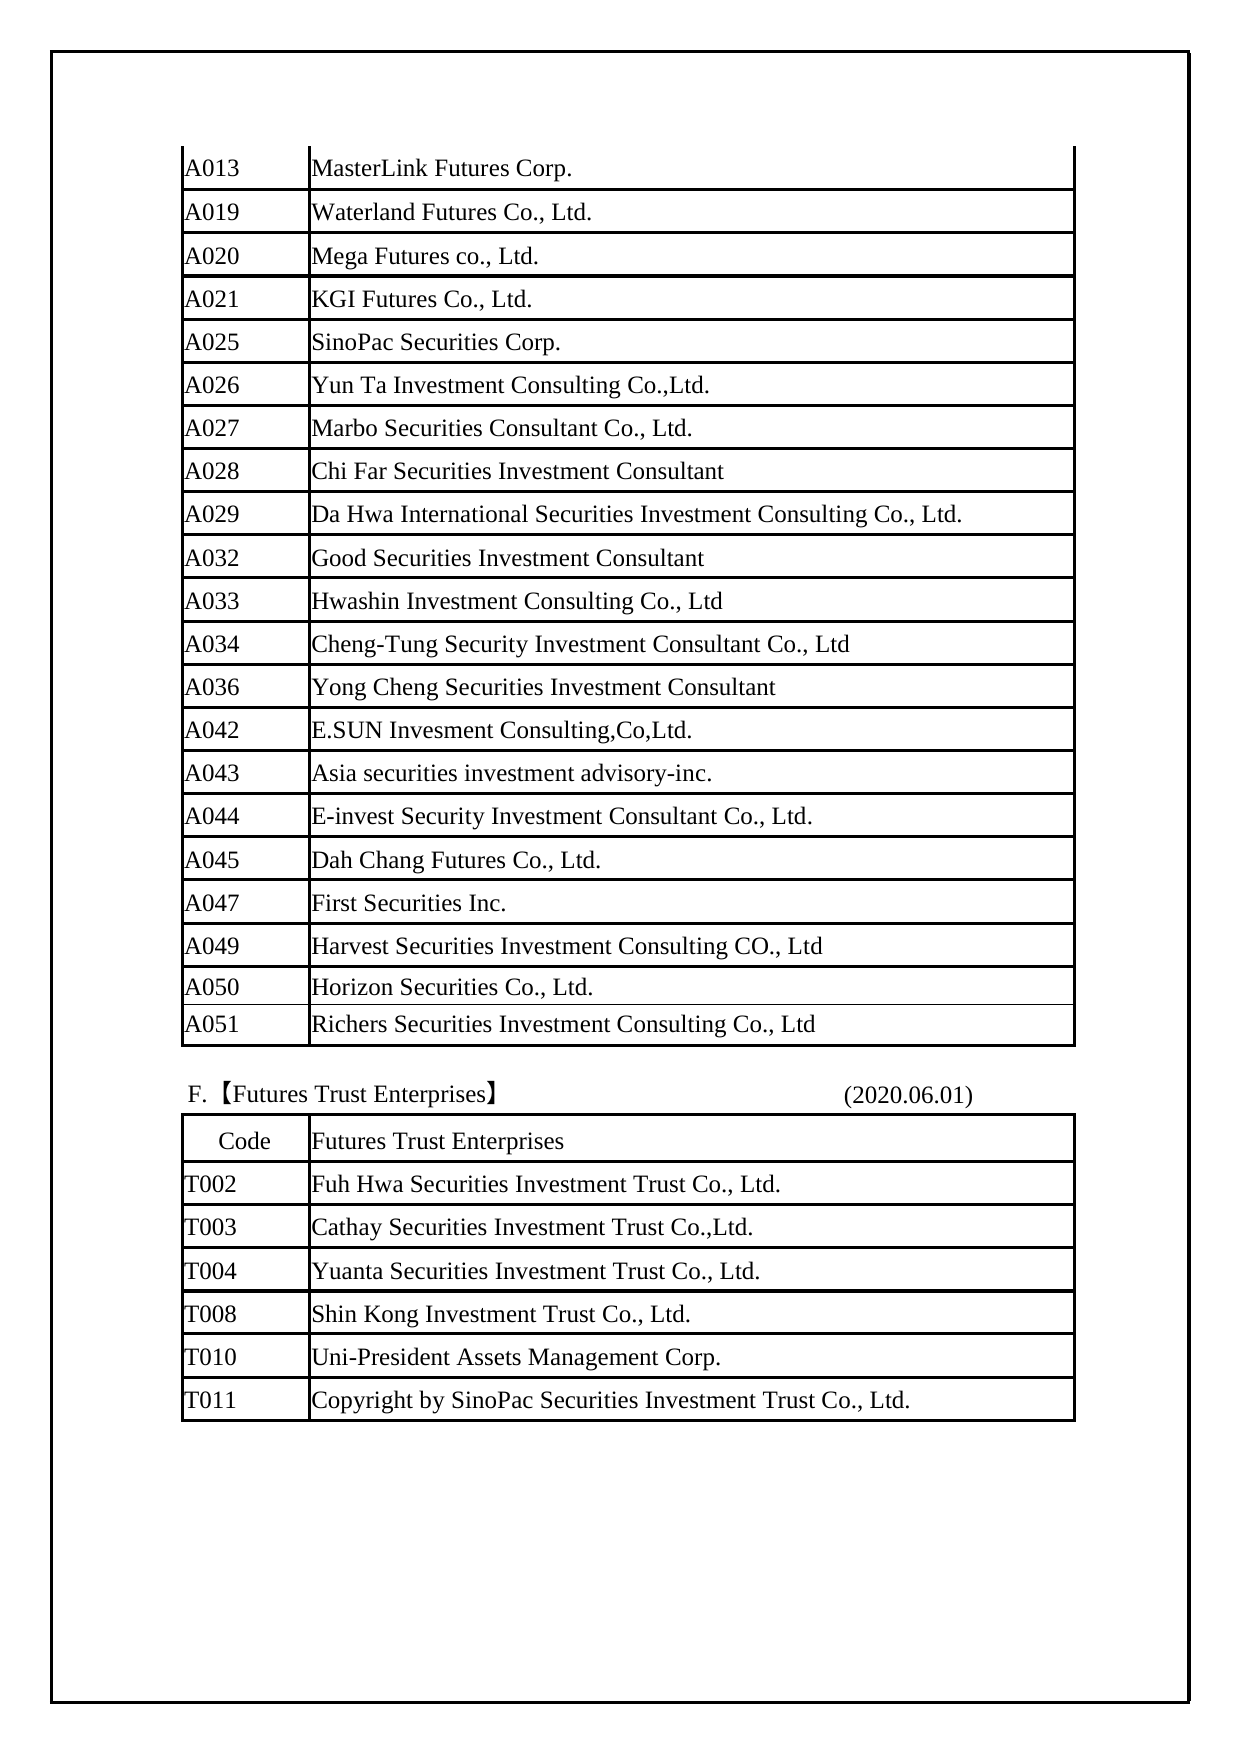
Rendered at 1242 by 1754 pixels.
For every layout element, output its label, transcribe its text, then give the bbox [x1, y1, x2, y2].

table_cell A051 [184, 1005, 308, 1044]
table_cell A025 [184, 321, 308, 361]
table_cell Mega Futures co., Ltd. [311, 234, 1073, 274]
table_cell Copyright by SinoPac Securities Investment Trust Co., Ltd. [311, 1379, 1073, 1418]
table_cell Asia securities investment advisory-inc. [311, 752, 1073, 792]
table_header Futures Trust Enterprises [311, 1116, 1073, 1160]
table_cell A042 [184, 709, 308, 749]
table_cell T008 [184, 1293, 308, 1332]
table_cell A026 [184, 364, 308, 404]
table_cell E.SUN Invesment Consulting,Co,Ltd. [311, 709, 1073, 749]
table_cell Yun Ta Investment Consulting Co.,Ltd. [311, 364, 1073, 404]
table_cell Cathay Securities Investment Trust Co.,Ltd. [311, 1206, 1073, 1246]
table_cell A020 [184, 234, 308, 274]
table_cell Waterland Futures Co., Ltd. [311, 191, 1073, 231]
table_cell Chi Far Securities Investment Consultant [311, 450, 1073, 490]
table_cell A036 [184, 666, 308, 706]
table_cell T010 [184, 1335, 308, 1376]
table_cell Marbo Securities Consultant Co., Ltd. [311, 407, 1073, 447]
table_cell A049 [184, 925, 308, 964]
table_header MasterLink Futures Corp. [311, 146, 1073, 188]
table_cell E-invest Security Investment Consultant Co., Ltd. [311, 795, 1073, 835]
table_cell KGI Futures Co., Ltd. [311, 278, 1073, 317]
table_cell A043 [184, 752, 308, 792]
table_cell A028 [184, 450, 308, 490]
table_header A013 [184, 146, 308, 188]
text F.【Futures Trust Enterprises】 (2020.06.01) [187, 1076, 1094, 1107]
table_cell Uni-President Assets Management Corp. [311, 1335, 1073, 1376]
table_cell T002 [184, 1163, 308, 1203]
table_cell Cheng-Tung Security Investment Consultant Co., Ltd [311, 623, 1073, 662]
table_cell A047 [184, 881, 308, 922]
table_cell Dah Chang Futures Co., Ltd. [311, 838, 1073, 878]
table_cell Da Hwa International Securities Investment Consulting Co., Ltd. [311, 493, 1073, 533]
table_cell A050 [184, 968, 308, 1004]
table_cell Yong Cheng Securities Investment Consultant [311, 666, 1073, 706]
table_header Code [184, 1116, 308, 1160]
table_cell A032 [184, 536, 308, 576]
table_cell A029 [184, 493, 308, 533]
table_cell Hwashin Investment Consulting Co., Ltd [311, 579, 1073, 619]
table_cell T003 [184, 1206, 308, 1246]
table_cell A033 [184, 579, 308, 619]
table_cell Shin Kong Investment Trust Co., Ltd. [311, 1293, 1073, 1332]
table_cell First Securities Inc. [311, 881, 1073, 922]
table_cell Horizon Securities Co., Ltd. [311, 968, 1073, 1004]
table_cell T011 [184, 1379, 308, 1418]
table_cell A019 [184, 191, 308, 231]
table_cell T004 [184, 1249, 308, 1289]
table_cell A021 [184, 278, 308, 317]
table_cell A027 [184, 407, 308, 447]
table_cell Yuanta Securities Investment Trust Co., Ltd. [311, 1249, 1073, 1289]
table_cell SinoPac Securities Corp. [311, 321, 1073, 361]
table_cell Richers Securities Investment Consulting Co., Ltd [311, 1005, 1073, 1044]
table_cell Fuh Hwa Securities Investment Trust Co., Ltd. [311, 1163, 1073, 1203]
table_cell A034 [184, 623, 308, 662]
table_cell Good Securities Investment Consultant [311, 536, 1073, 576]
table_cell A045 [184, 838, 308, 878]
table_cell Harvest Securities Investment Consulting CO., Ltd [311, 925, 1073, 964]
table_cell A044 [184, 795, 308, 835]
